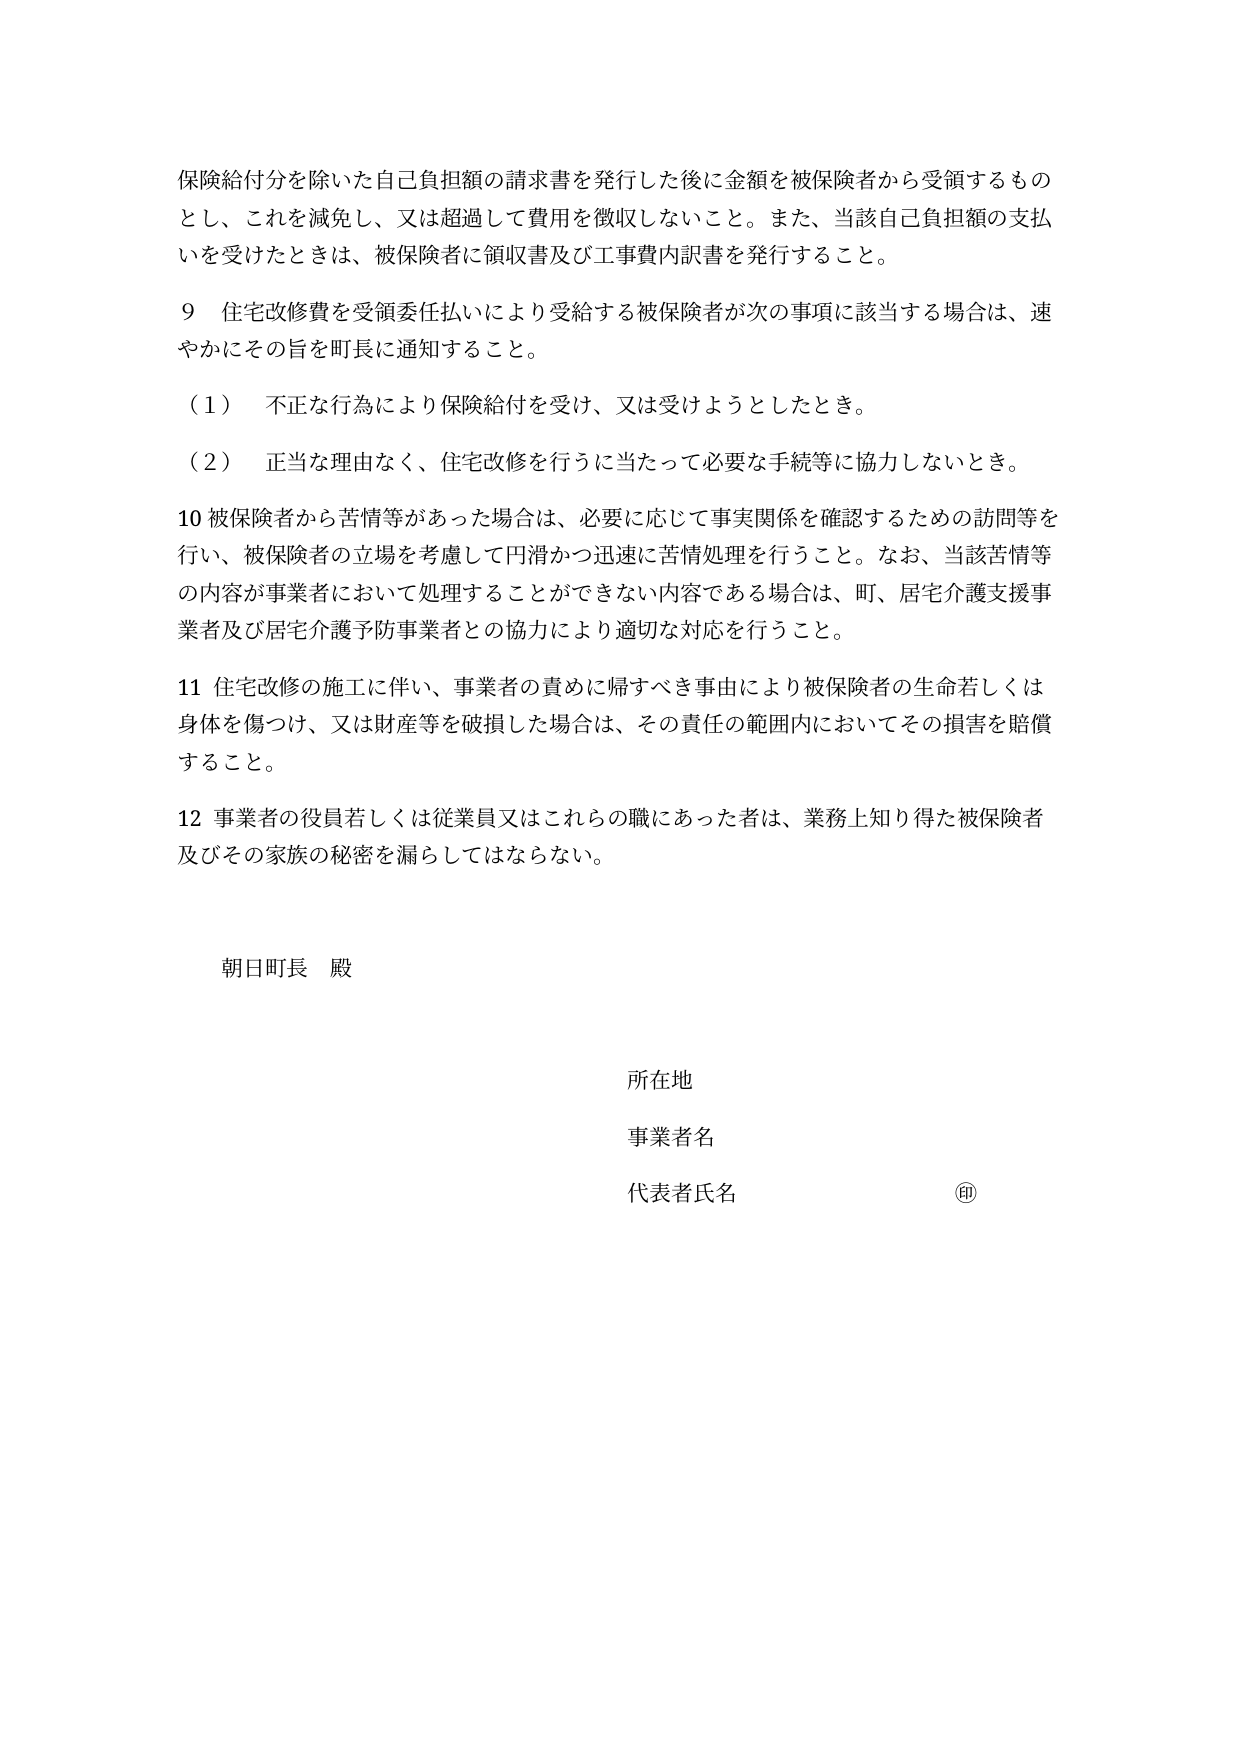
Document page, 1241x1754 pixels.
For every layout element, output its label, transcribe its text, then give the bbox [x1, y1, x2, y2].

text 朝日町長 殿 [177, 948, 1063, 986]
text 10 被保険者から苦情等があった場合は、必要に応じて事実関係を確認するための訪問等を行い、被保険者の立場を考慮して円滑かつ迅速に苦情処理を行うこと。なお、当該苦情等の内容が事業者において処理することができない内容である場合は、町、居宅介護支援事業者及び居宅介護予防事業者との協力により適切な対応を行うこと。 [177, 498, 1063, 648]
text 12 事業者の役員若しくは従業員又はこれらの職にあった者は、業務上知り得た被保険者及びその家族の秘密を漏らしてはならない。 [177, 798, 1063, 873]
text 所在地 [627, 1061, 1063, 1098]
text （１） 不正な行為により保険給付を受け、又は受けようとしたとき。 [177, 386, 1063, 423]
text ９ 住宅改修費を受領委任払いにより受給する被保険者が次の事項に該当する場合は、速やかにその旨を町長に通知すること。 [177, 292, 1063, 367]
text 11 住宅改修の施工に伴い、事業者の責めに帰すべき事由により被保険者の生命若しくは身体を傷つけ、又は財産等を破損した場合は、その責任の範囲内においてその損害を賠償すること。 [177, 667, 1063, 779]
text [177, 161, 1063, 273]
text 代表者氏名 ㊞ [627, 1173, 1063, 1211]
text 事業者名 [627, 1117, 1063, 1154]
text （２） 正当な理由なく、住宅改修を行うに当たって必要な手続等に協力しないとき。 [177, 442, 1063, 479]
